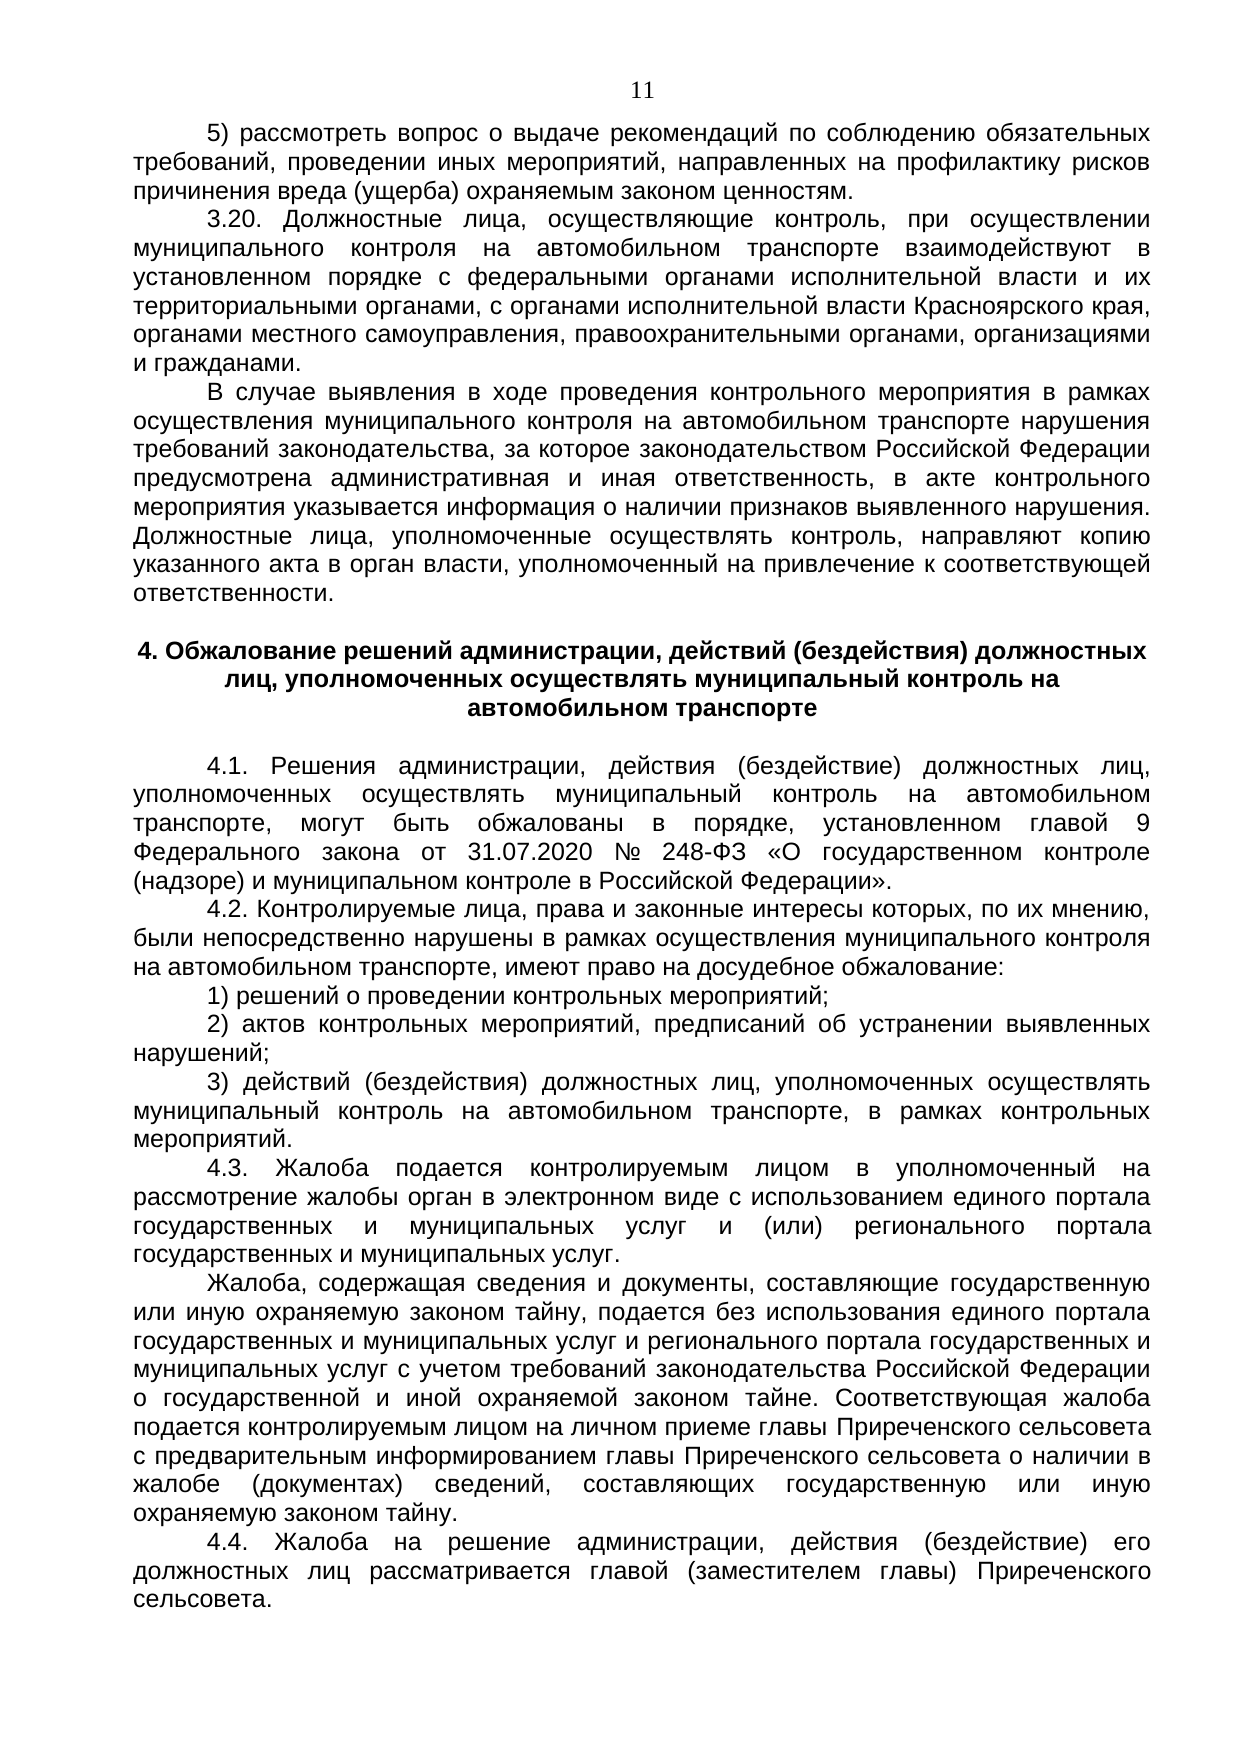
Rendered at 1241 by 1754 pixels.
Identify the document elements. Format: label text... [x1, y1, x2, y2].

text Жалоба, содержащая сведения и документы, составляющие государственную или иную охраняемую законом тайну, подается без использования единого портала государственных и муниципальных услуг и регионального портала государственных и муниципальных услуг с учетом требований законодательства Российской Федерации о государственной и иной охраняемой законом тайне. Соответствующая жалоба подается контролируемым лицом на личном приеме главы Приреченского сельсовета с предварительным информированием главы Приреченского сельсовета о наличии в жалобе (документах) сведений, составляющих государственную или иную охраняемую законом тайну. [133, 1268, 1152, 1527]
text 2) актов контрольных мероприятий, предписаний об устранении выявленных нарушений; [133, 1009, 1152, 1067]
text 4.4. Жалоба на решение администрации, действия (бездействие) его должностных лиц рассматривается главой (заместителем главы) Приреченского сельсовета. [133, 1527, 1152, 1613]
text В случае выявления в ходе проведения контрольного мероприятия в рамках осуществления муниципального контроля на автомобильном транспорте нарушения требований законодательства, за которое законодательством Российской Федерации предусмотрена административная и иная ответственность, в акте контрольного мероприятия указывается информация о наличии признаков выявленного нарушения. Должностные лица, уполномоченные осуществлять контроль, направляют копию указанного акта в орган власти, уполномоченный на привлечение к соответствующей ответственности. [133, 377, 1152, 607]
text 5) рассмотреть вопрос о выдаче рекомендаций по соблюдению обязательных требований, проведении иных мероприятий, направленных на профилактику рисков причинения вреда (ущерба) охраняемым законом ценностям. [133, 118, 1152, 204]
text 4.1. Решения администрации, действия (бездействие) должностных лиц, уполномоченных осуществлять муниципальный контроль на автомобильном транспорте, могут быть обжалованы в порядке, установленном главой 9 Федерального закона от 31.07.2020 № 248-ФЗ «О государственном контроле (надзоре) и муниципальном контроле в Российской Федерации». [133, 751, 1152, 894]
text 3.20. Должностные лица, осуществляющие контроль, при осуществлении муниципального контроля на автомобильном транспорте взаимодействуют в установленном порядке с федеральными органами исполнительной власти и их территориальными органами, с органами исполнительной власти Красноярского края, органами местного самоуправления, правоохранительными органами, организациями и гражданами. [133, 204, 1152, 377]
text 3) действий (бездействия) должностных лиц, уполномоченных осуществлять муниципальный контроль на автомобильном транспорте, в рамках контрольных мероприятий. [133, 1067, 1152, 1153]
text 4.2. Контролируемые лица, права и законные интересы которых, по их мнению, были непосредственно нарушены в рамках осуществления муниципального контроля на автомобильном транспорте, имеют право на досудебное обжалование: [133, 894, 1152, 981]
text 4. Обжалование решений администрации, действий (бездействия) должностных лиц, уполномоченных осуществлять муниципальный контроль на автомобильном транспорте [133, 636, 1152, 722]
text 1) решений о проведении контрольных мероприятий; [133, 981, 1152, 1009]
text 4.3. Жалоба подается контролируемым лицом в уполномоченный на рассмотрение жалобы орган в электронном виде с использованием единого портала государственных и муниципальных услуг и (или) регионального портала государственных и муниципальных услуг. [133, 1153, 1152, 1268]
